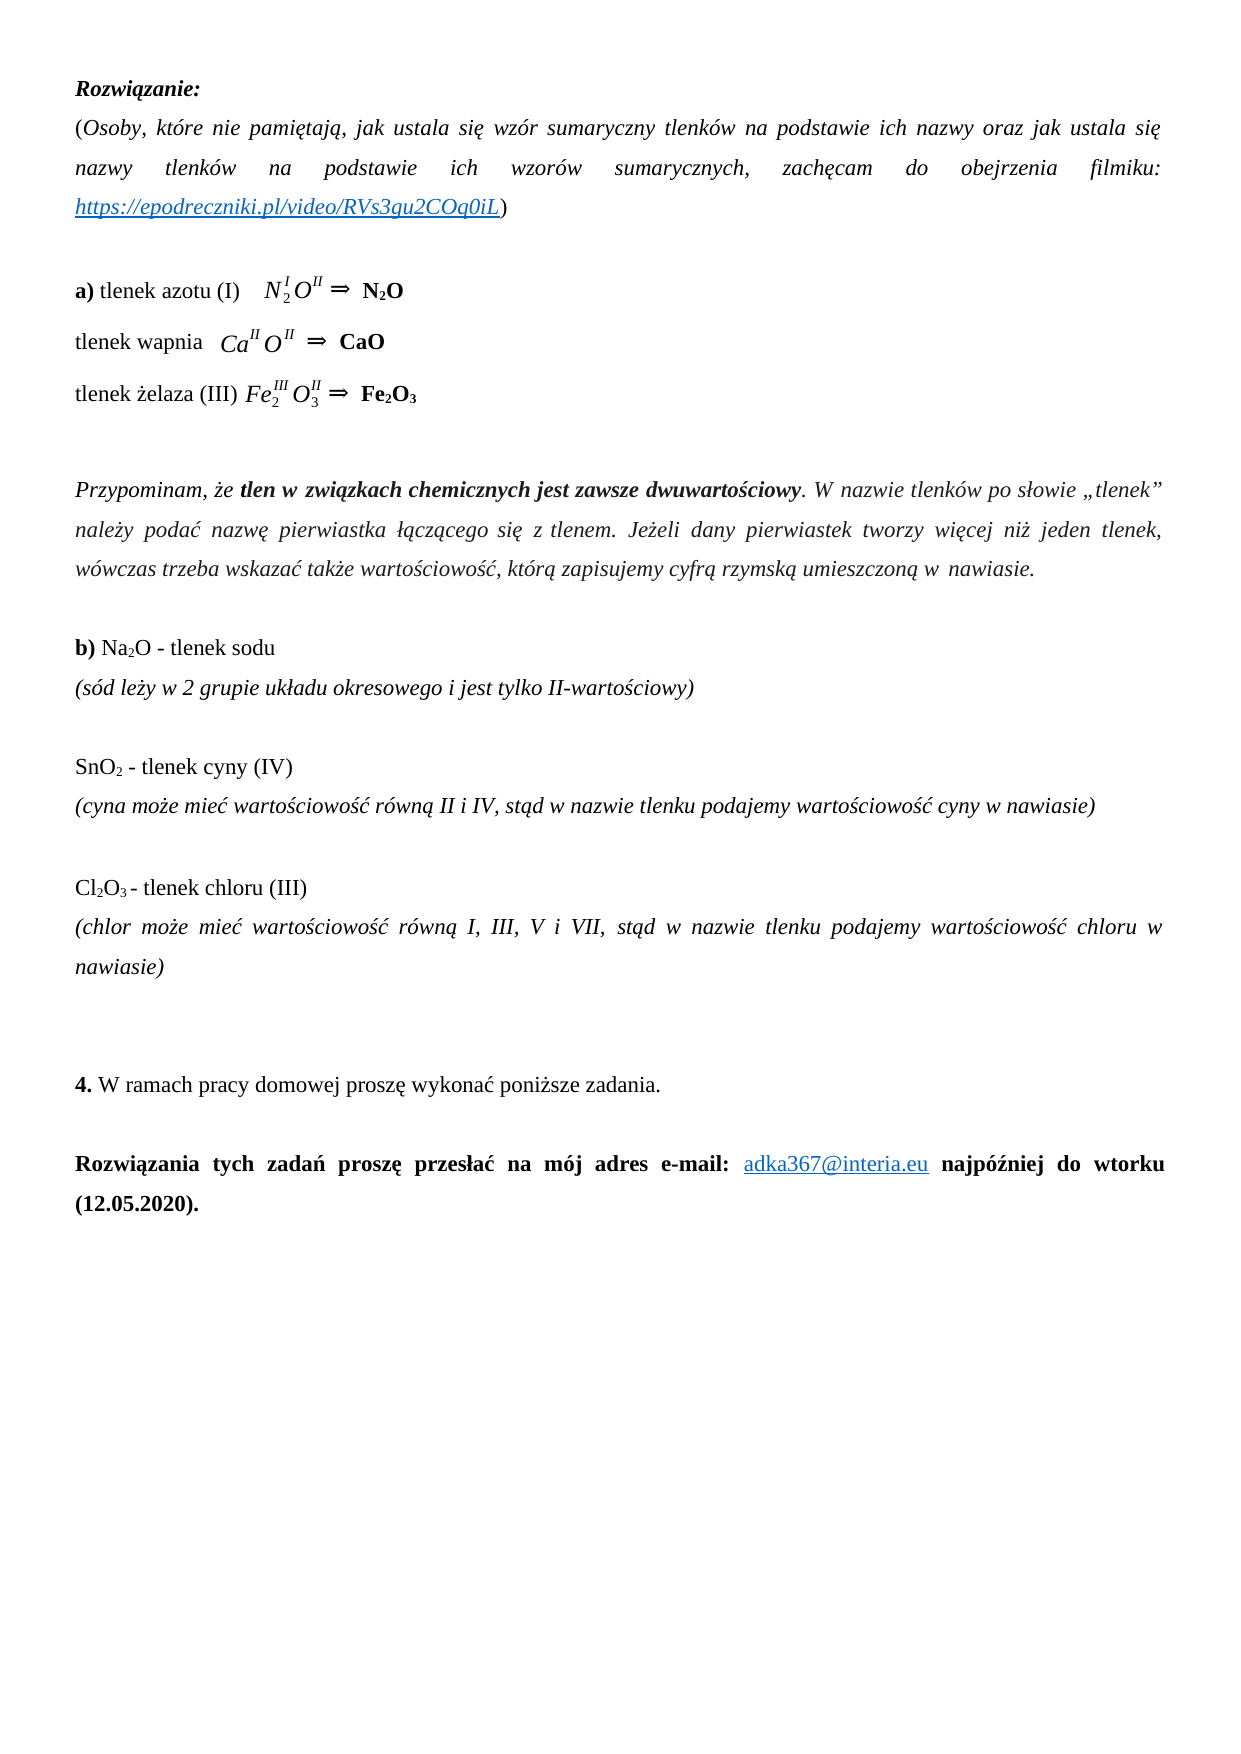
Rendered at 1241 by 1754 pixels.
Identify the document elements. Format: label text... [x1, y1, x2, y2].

text tlenek wapnia CaO [75, 326, 1165, 357]
text b) Na2O - tlenek sodu [75, 634, 1165, 661]
text (chlor może mieć wartościowość równą I, III, V i VII, stąd w nazwie tlenku podajemy wartościowość chloru w nawiasie) [75, 913, 1165, 979]
text tlenek żelaza (III) Fe2O3 [75, 376, 1165, 411]
text a) tlenek azotu (I) N2O [75, 272, 1165, 307]
text 4. W ramach pracy domowej proszę wykonać poniższe zadania. [75, 1071, 1165, 1097]
text SnO2 - tlenek cyny (IV) [75, 753, 1165, 779]
text Rozwiązanie: [75, 75, 1165, 101]
text (sód leży w 2 grupie układu okresowego i jest tylko II-wartościowy) [75, 674, 1165, 700]
text (Osoby, które nie pamiętają, jak ustala się wzór sumaryczny tlenków na podstawie ich nazwy oraz jak ustala się nazwy tlenków na podstawie ich wzorów sumarycznych, zachęcam do obejrzenia filmiku: https://epodreczniki.pl/video/RVs3gu2COq0iL) [75, 114, 1165, 220]
text Rozwiązania tych zadań proszę przesłać na mój adres e-mail: adka367@interia.eu najpóźniej do wtorku (12.05.2020). [75, 1150, 1165, 1216]
text Cl2O3 - tlenek chloru (III) [75, 874, 1165, 900]
text (cyna może mieć wartościowość równą II i IV, stąd w nazwie tlenku podajemy wartościowość cyny w nawiasie) [75, 792, 1165, 819]
text Przypominam, że tlen w związkach chemicznych jest zawsze dwuwartościowy. W nazwie tlenków po słowie „tlenek” należy podać nazwę pierwiastka łączącego się z tlenem. Jeżeli dany pierwiastek tworzy więcej niż jeden tlenek, wówczas trzeba wskazać także wartościowość, którą zapisujemy cyfrą rzymską umieszczoną w nawiasie. [75, 476, 1165, 582]
